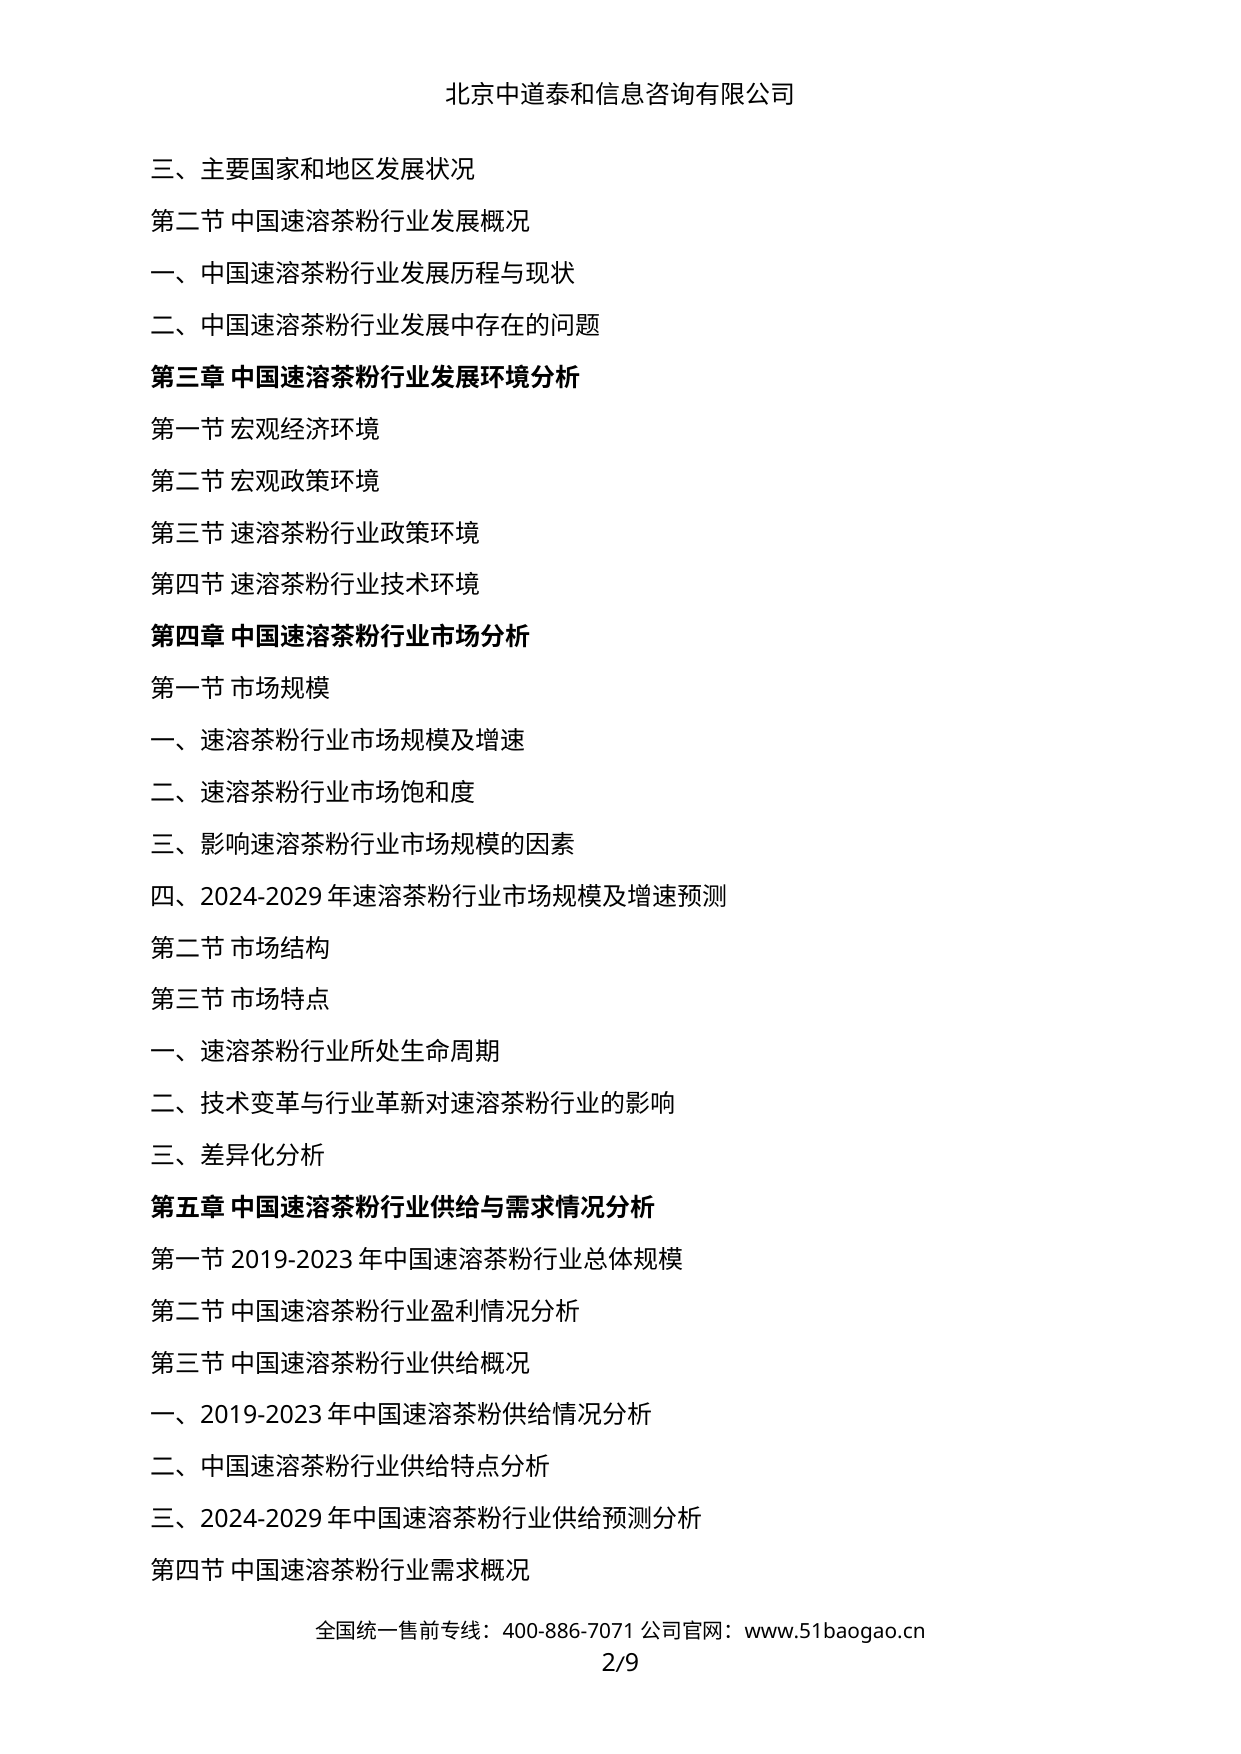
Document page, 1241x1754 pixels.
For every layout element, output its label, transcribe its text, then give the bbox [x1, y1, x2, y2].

text 第四章 中国速溶茶粉行业市场分析 [150, 617, 1090, 653]
text 二、速溶茶粉行业市场饱和度 [150, 772, 1090, 809]
text 第一节 宏观经济环境 [150, 409, 1090, 446]
text 第三章 中国速溶茶粉行业发展环境分析 [150, 357, 1090, 394]
text 一、速溶茶粉行业市场规模及增速 [150, 721, 1090, 757]
text 第三节 速溶茶粉行业政策环境 [150, 513, 1090, 549]
text 第二节 中国速溶茶粉行业发展概况 [150, 202, 1090, 238]
text 三、差异化分析 [150, 1136, 1090, 1172]
text 四、2024-2029年速溶茶粉行业市场规模及增速预测 [150, 876, 1090, 912]
text 三、主要国家和地区发展状况 [150, 150, 1090, 186]
text 三、2024-2029年中国速溶茶粉行业供给预测分析 [150, 1499, 1090, 1535]
text 一、速溶茶粉行业所处生命周期 [150, 1032, 1090, 1068]
text 二、中国速溶茶粉行业发展中存在的问题 [150, 306, 1090, 342]
text 一、中国速溶茶粉行业发展历程与现状 [150, 254, 1090, 290]
text 二、技术变革与行业革新对速溶茶粉行业的影响 [150, 1084, 1090, 1120]
text 第一节 市场规模 [150, 669, 1090, 705]
text 三、影响速溶茶粉行业市场规模的因素 [150, 824, 1090, 861]
text 二、中国速溶茶粉行业供给特点分析 [150, 1447, 1090, 1483]
text 第二节 中国速溶茶粉行业盈利情况分析 [150, 1291, 1090, 1327]
text 第二节 宏观政策环境 [150, 461, 1090, 497]
text 第三节 中国速溶茶粉行业供给概况 [150, 1343, 1090, 1379]
text 第四节 中国速溶茶粉行业需求概况 [150, 1551, 1090, 1587]
text 第二节 市场结构 [150, 928, 1090, 964]
text 第三节 市场特点 [150, 980, 1090, 1016]
text 第五章 中国速溶茶粉行业供给与需求情况分析 [150, 1187, 1090, 1224]
text 一、2019-2023年中国速溶茶粉供给情况分析 [150, 1395, 1090, 1431]
text 第一节 2019-2023年中国速溶茶粉行业总体规模 [150, 1239, 1090, 1276]
text 第四节 速溶茶粉行业技术环境 [150, 565, 1090, 601]
